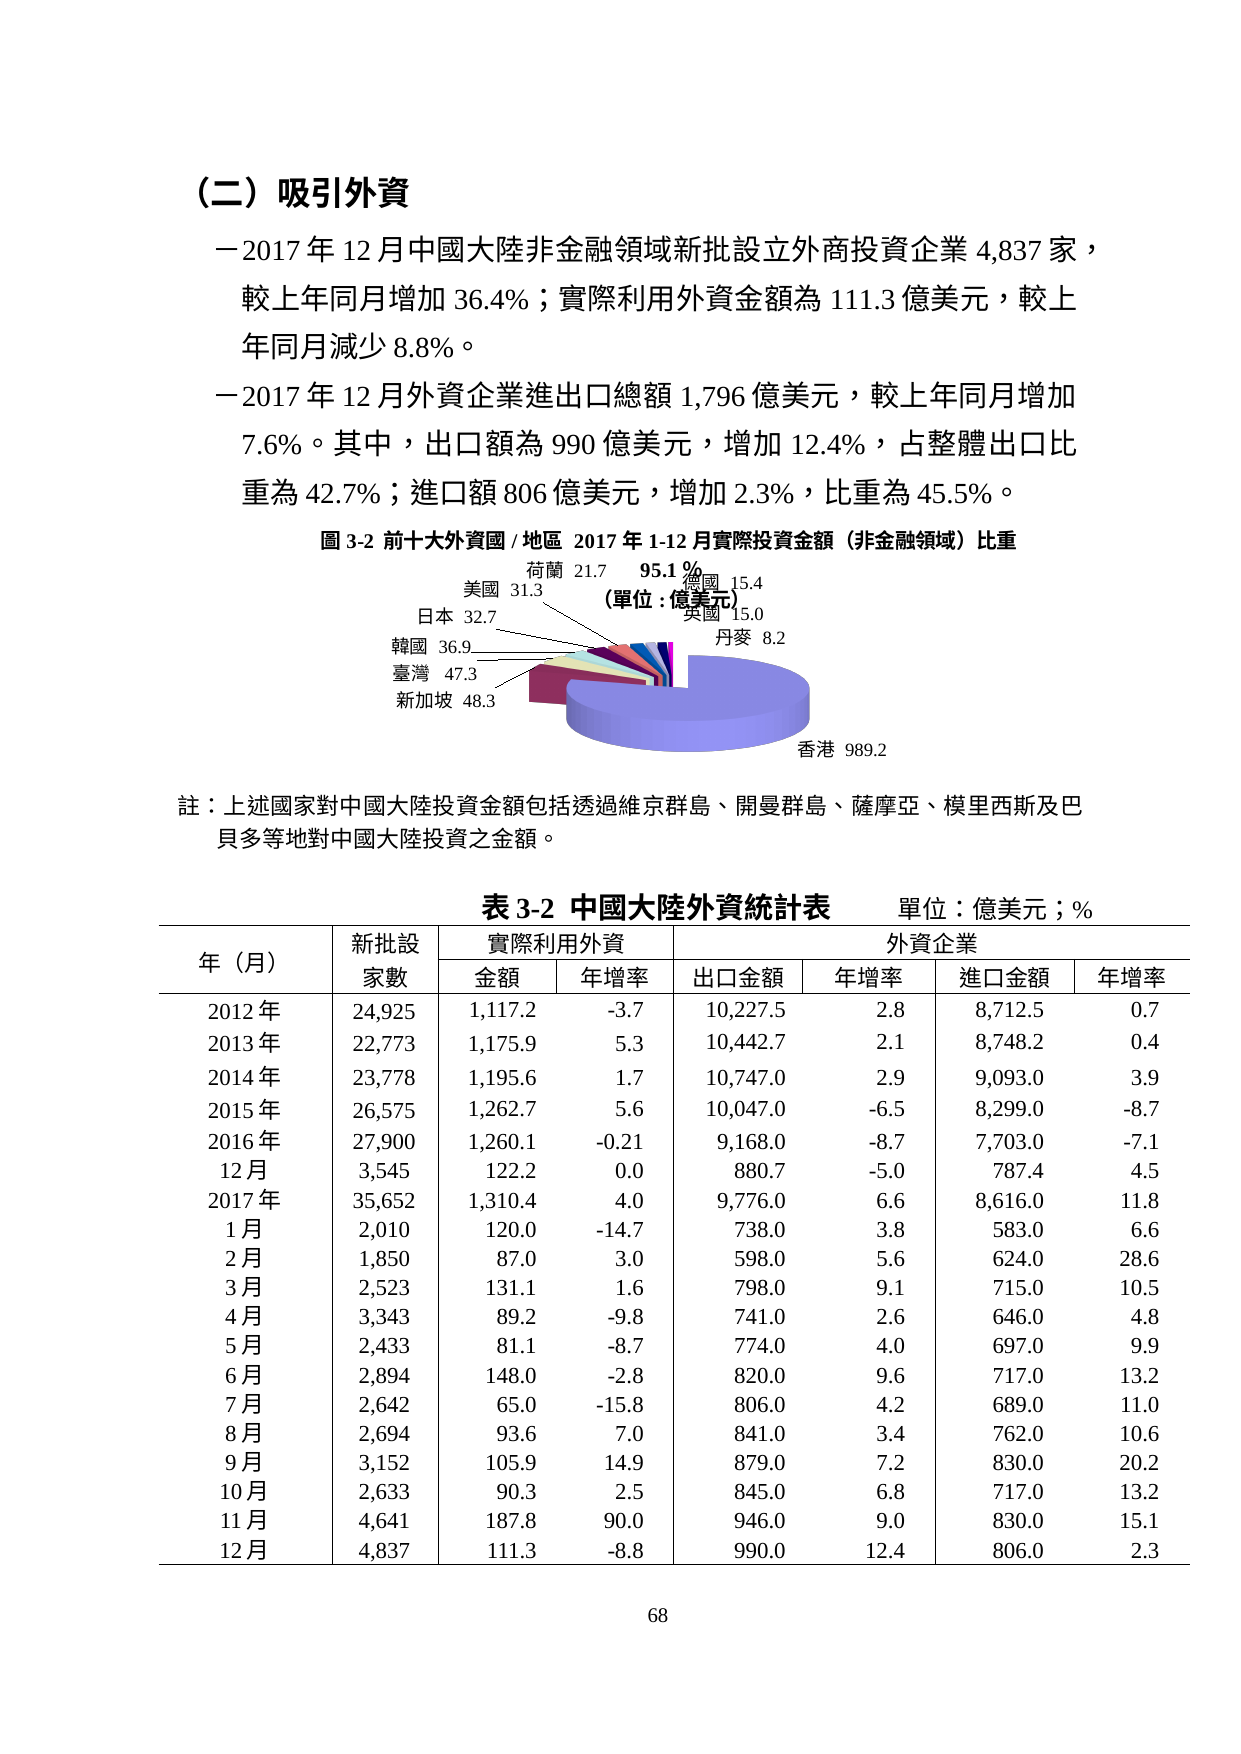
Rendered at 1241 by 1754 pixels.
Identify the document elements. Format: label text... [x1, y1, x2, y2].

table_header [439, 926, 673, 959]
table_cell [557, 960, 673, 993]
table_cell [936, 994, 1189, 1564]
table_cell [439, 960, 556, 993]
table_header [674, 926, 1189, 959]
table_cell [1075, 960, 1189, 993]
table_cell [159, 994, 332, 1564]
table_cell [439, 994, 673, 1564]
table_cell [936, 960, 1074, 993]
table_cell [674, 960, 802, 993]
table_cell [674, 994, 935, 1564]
text 表3-2 中國大陸外資統計表 單位：億美元；% [251, 893, 1093, 924]
text －2017年12月中國大陸非金融領域新批設立外商投資企業4,837家，較上年同月增加36.4%；實際利用外資金額為111.3億美元，較上年同月減少8.8%。 [212, 227, 1078, 366]
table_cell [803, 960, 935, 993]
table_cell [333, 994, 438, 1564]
text －2017年12月外資企業進出口總額1,796億美元，較上年同月增加7.6%。其中，出口額為990億美元，增加12.4%，占整體出口比重為42.7%；進口額806億美元，增加2.3%，比重為45.5%。 [212, 372, 1078, 512]
text （二）吸引外資 [177, 166, 1069, 215]
text 註：上述國家對中國大陸投資金額包括透過維京群島、開曼群島、薩摩亞、模里西斯及巴貝多等地對中國大陸投資之金額。 [177, 788, 1083, 854]
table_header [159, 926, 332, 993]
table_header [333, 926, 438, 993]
